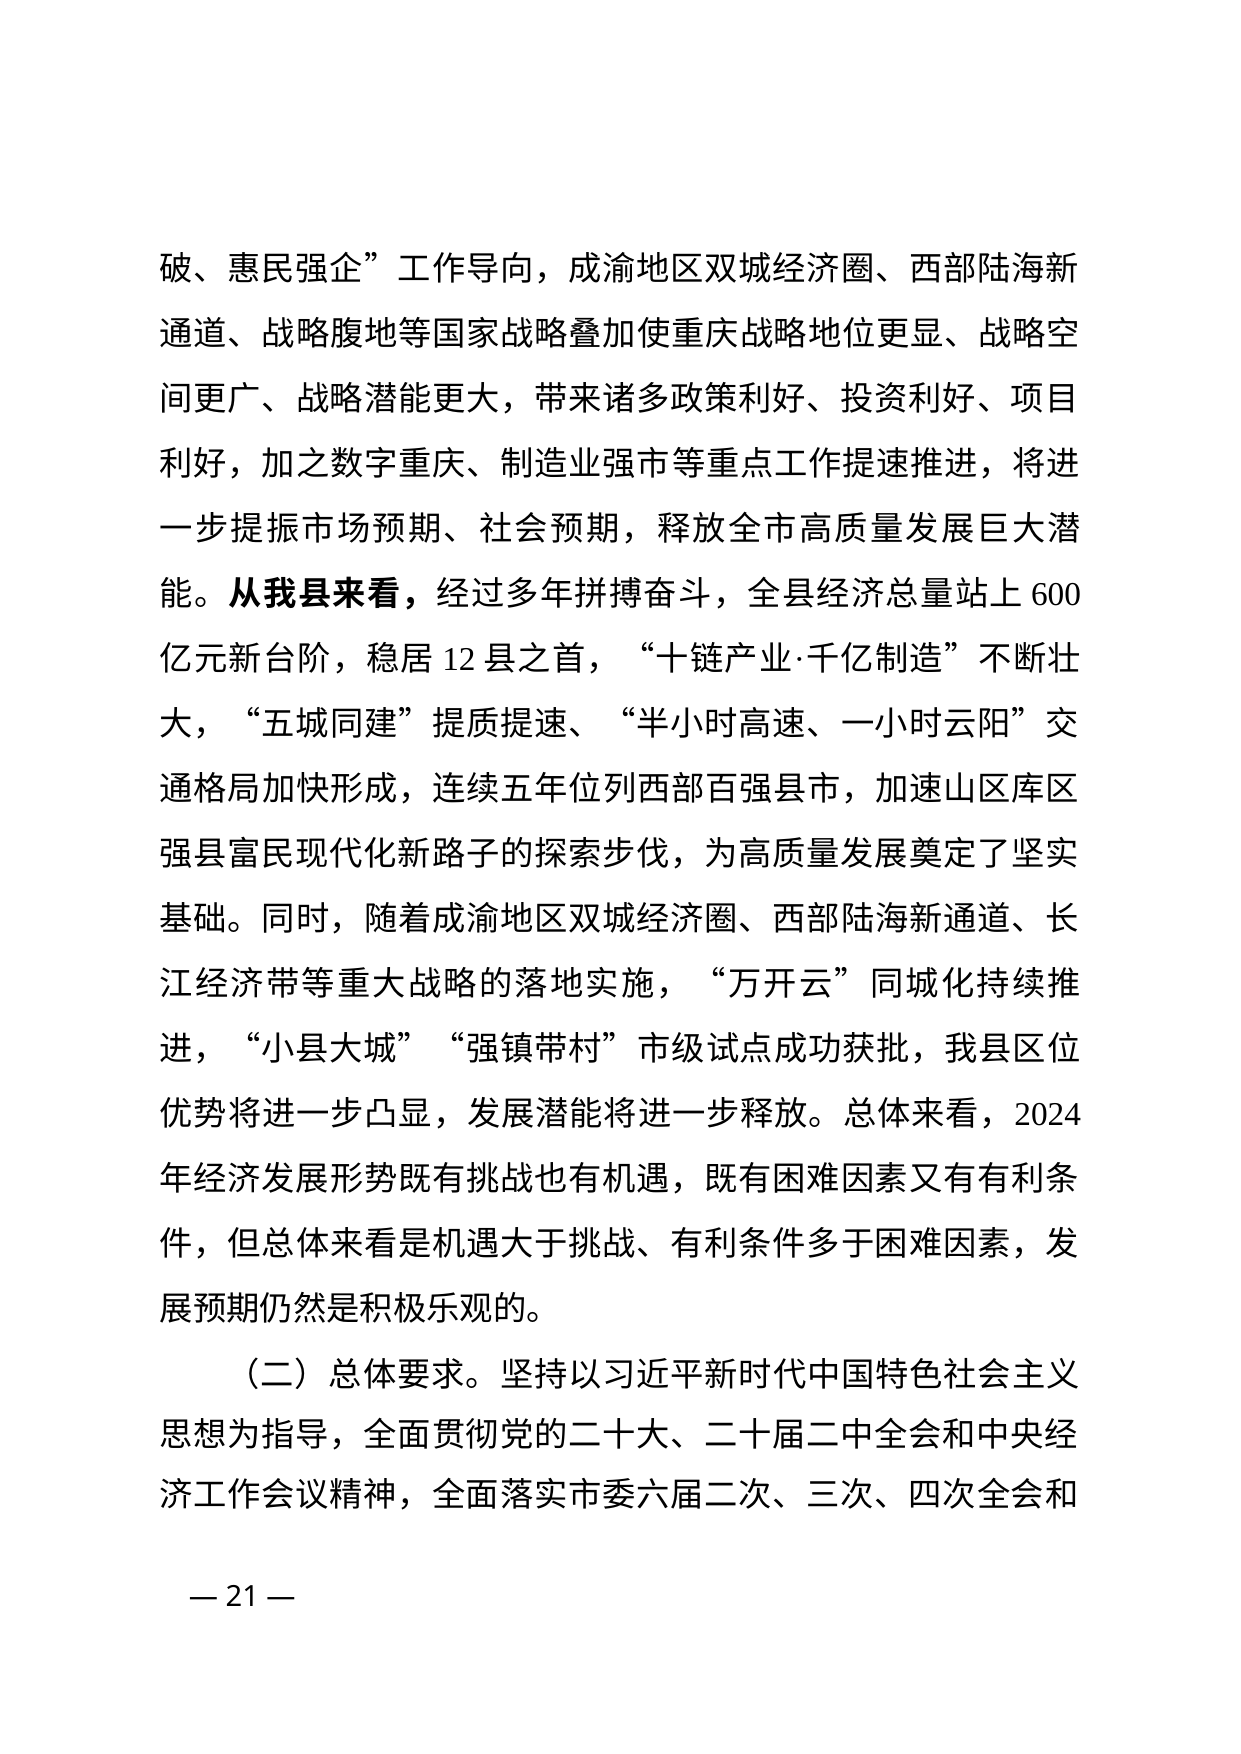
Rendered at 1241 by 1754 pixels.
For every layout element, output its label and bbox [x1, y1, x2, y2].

text [159, 1338, 1081, 1518]
list [159, 233, 1081, 1338]
